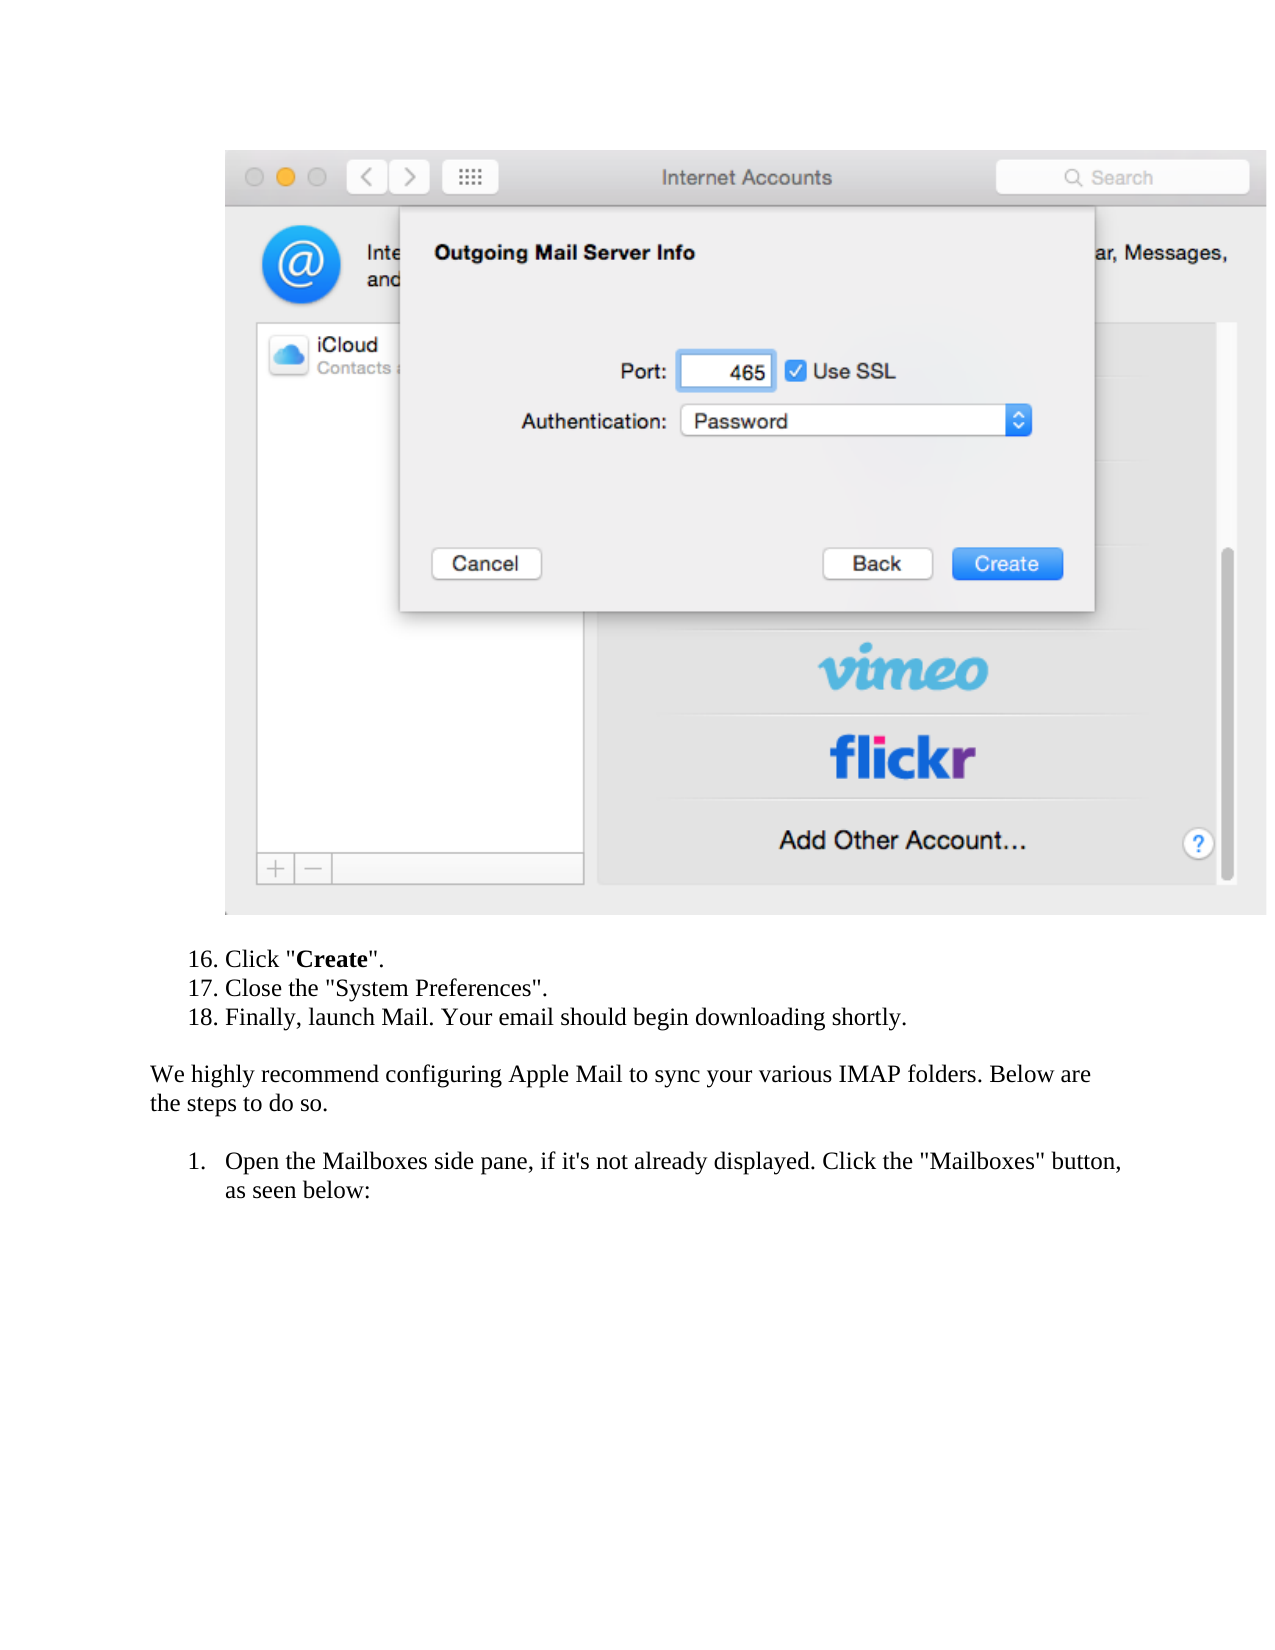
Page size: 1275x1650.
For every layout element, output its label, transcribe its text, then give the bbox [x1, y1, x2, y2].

picture [225, 150, 1267, 915]
list Open the Mailboxes side pane, if it's not already displayed. Click the "Mailboxes" button, as seen below: [187, 1146, 1125, 1204]
list Click "Create". [187, 944, 1125, 973]
list Finally, launch Mail. Your email should begin downloading shortly. [187, 1002, 1125, 1030]
text We highly recommend configuring Apple Mail to sync your various IMAP folders. Below are the steps to do so. [150, 1059, 1125, 1117]
list Close the "System Preferences". [187, 973, 1125, 1002]
